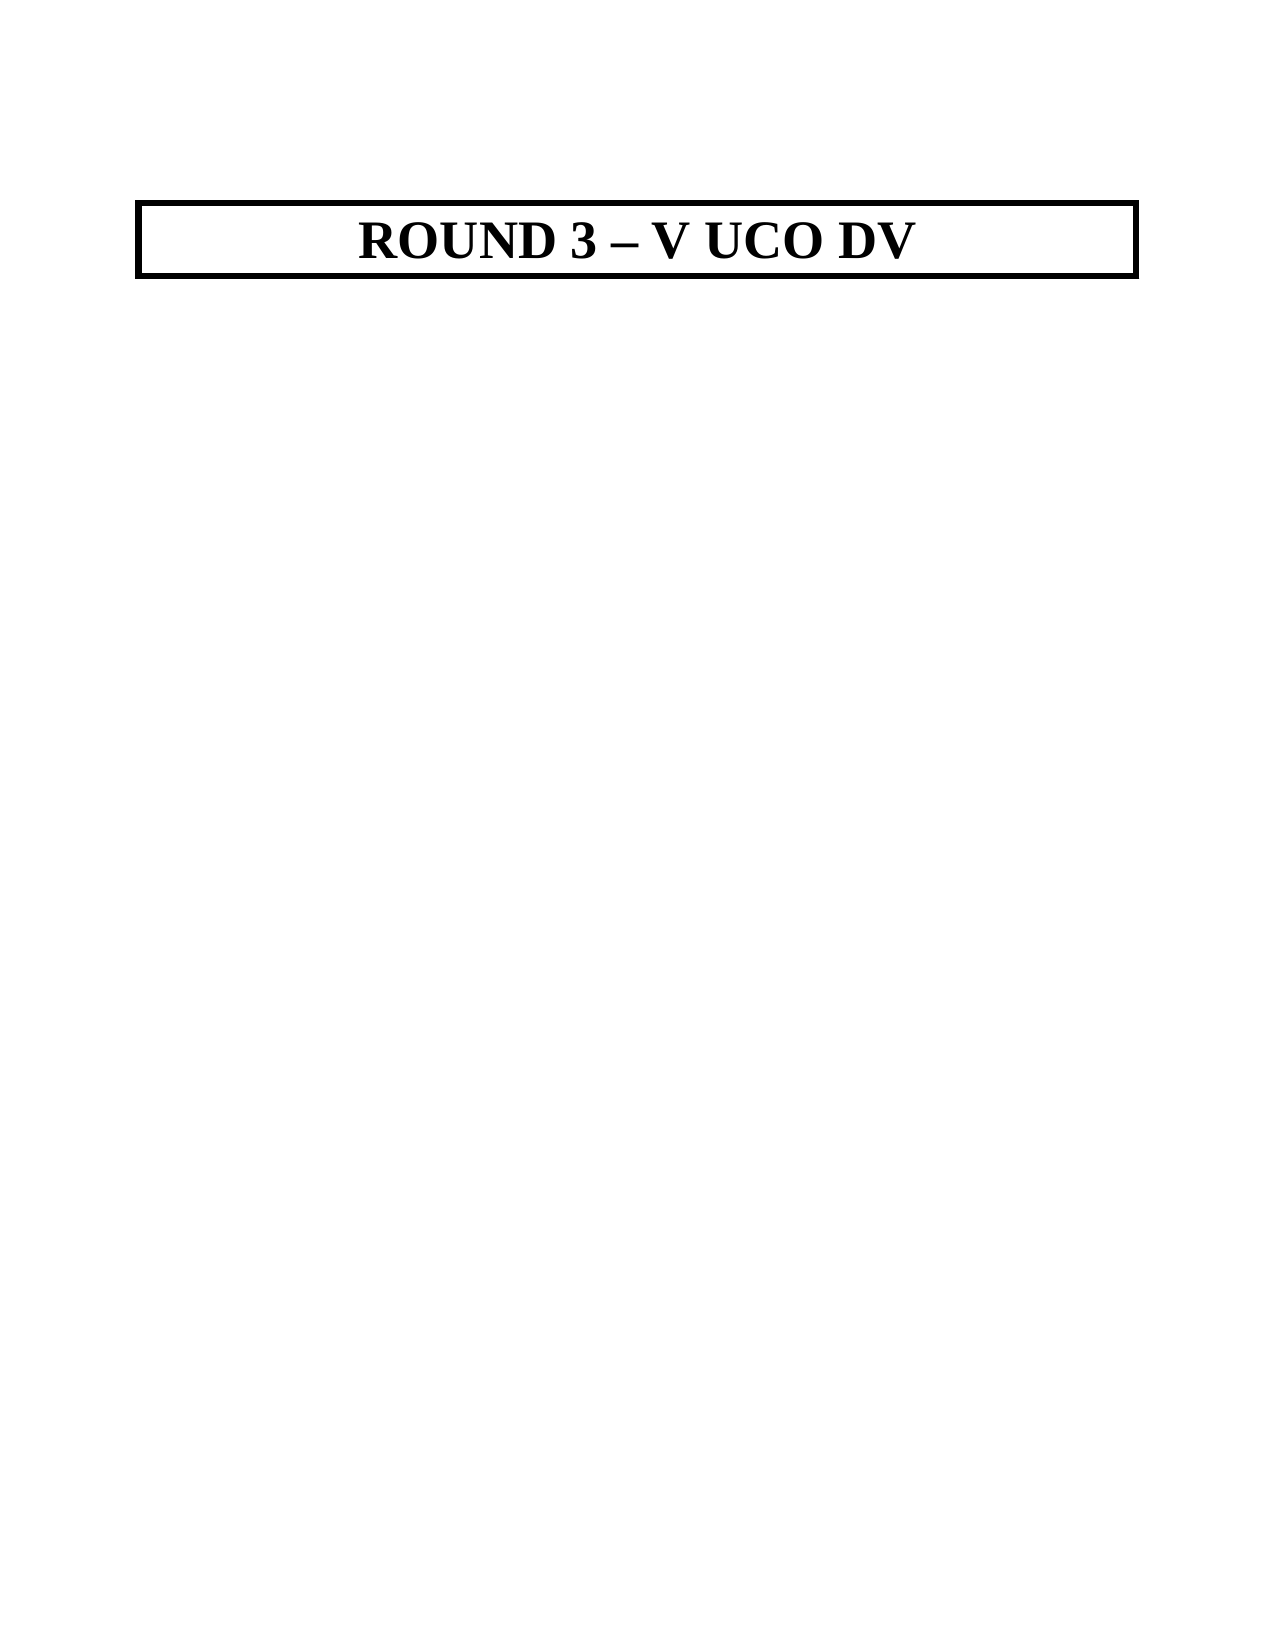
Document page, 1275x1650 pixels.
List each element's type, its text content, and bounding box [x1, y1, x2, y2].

subtitle ROUND 3 – V UCO DV [142, 206, 1133, 273]
